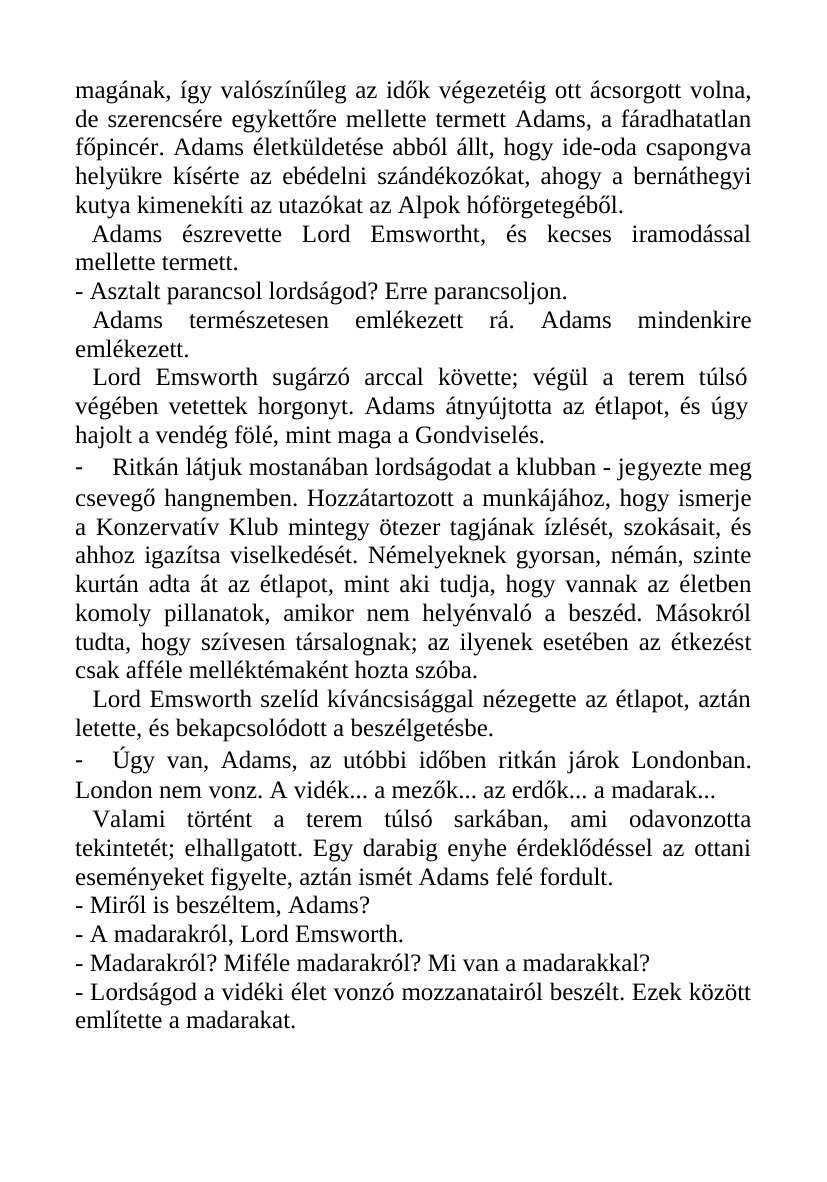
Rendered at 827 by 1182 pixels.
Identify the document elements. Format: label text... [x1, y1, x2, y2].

text - Asztalt parancsol lordságod? Erre parancsoljon. [75, 276, 752, 305]
text - Lordságod a vidéki élet vonzó mozzanatairól beszélt. Ezek között említette a madarakat. [75, 977, 752, 1034]
text Lord Emsworth sugárzó arccal követte; végül a terem túlsó végében vetettek horgonyt. Adams átnyújtotta az étlapot, és úgy hajolt a vendég fölé, mint maga a Gondviselés. [75, 362, 748, 449]
text Valami történt a terem túlsó sarkában, ami odavonzotta tekintetét; elhallgatott. Egy darabig enyhe érdeklődéssel az ottani eseményeket figyelte, aztán ismét Adams felé fordult. [75, 804, 752, 891]
text Adams észrevette Lord Emswortht, és kecses iramodással mellette termett. [75, 219, 752, 276]
text - A madarakról, Lord Emsworth. [75, 919, 752, 948]
text - Miről is beszéltem, Adams? [75, 891, 752, 919]
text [75, 75, 752, 219]
text - Madarakról? Miféle madarakról? Mi van a madarakkal? [75, 948, 752, 977]
list Úgy van, Adams, az utóbbi időben ritkán járok Londonban. London nem vonz. A vidék... a mezők... az erdők... a madarak... [75, 742, 752, 804]
text Adams természetesen emlékezett rá. Adams mindenkire emlékezett. [75, 305, 752, 362]
text Lord Emsworth szelíd kíváncsisággal nézegette az étlapot, aztán letette, és bekapcsolódott a beszélgetésbe. [75, 684, 752, 742]
list Ritkán látjuk mostanában lordságodat a klubban - jegyezte meg csevegő hangnemben. Hozzátartozott a munkájához, hogy ismerje a Konzervatív Klub mintegy ötezer tagjának ízlését, szokásait, és ahhoz igazítsa viselkedését. Némelyeknek gyorsan, némán, szinte kurtán adta át az étlapot, mint aki tudja, hogy vannak az életben komoly pillanatok, amikor nem helyénvaló a beszéd. Másokról tudta, hogy szívesen társalognak; az ilyenek esetében az étkezést csak afféle melléktémaként hozta szóba. [75, 449, 752, 684]
